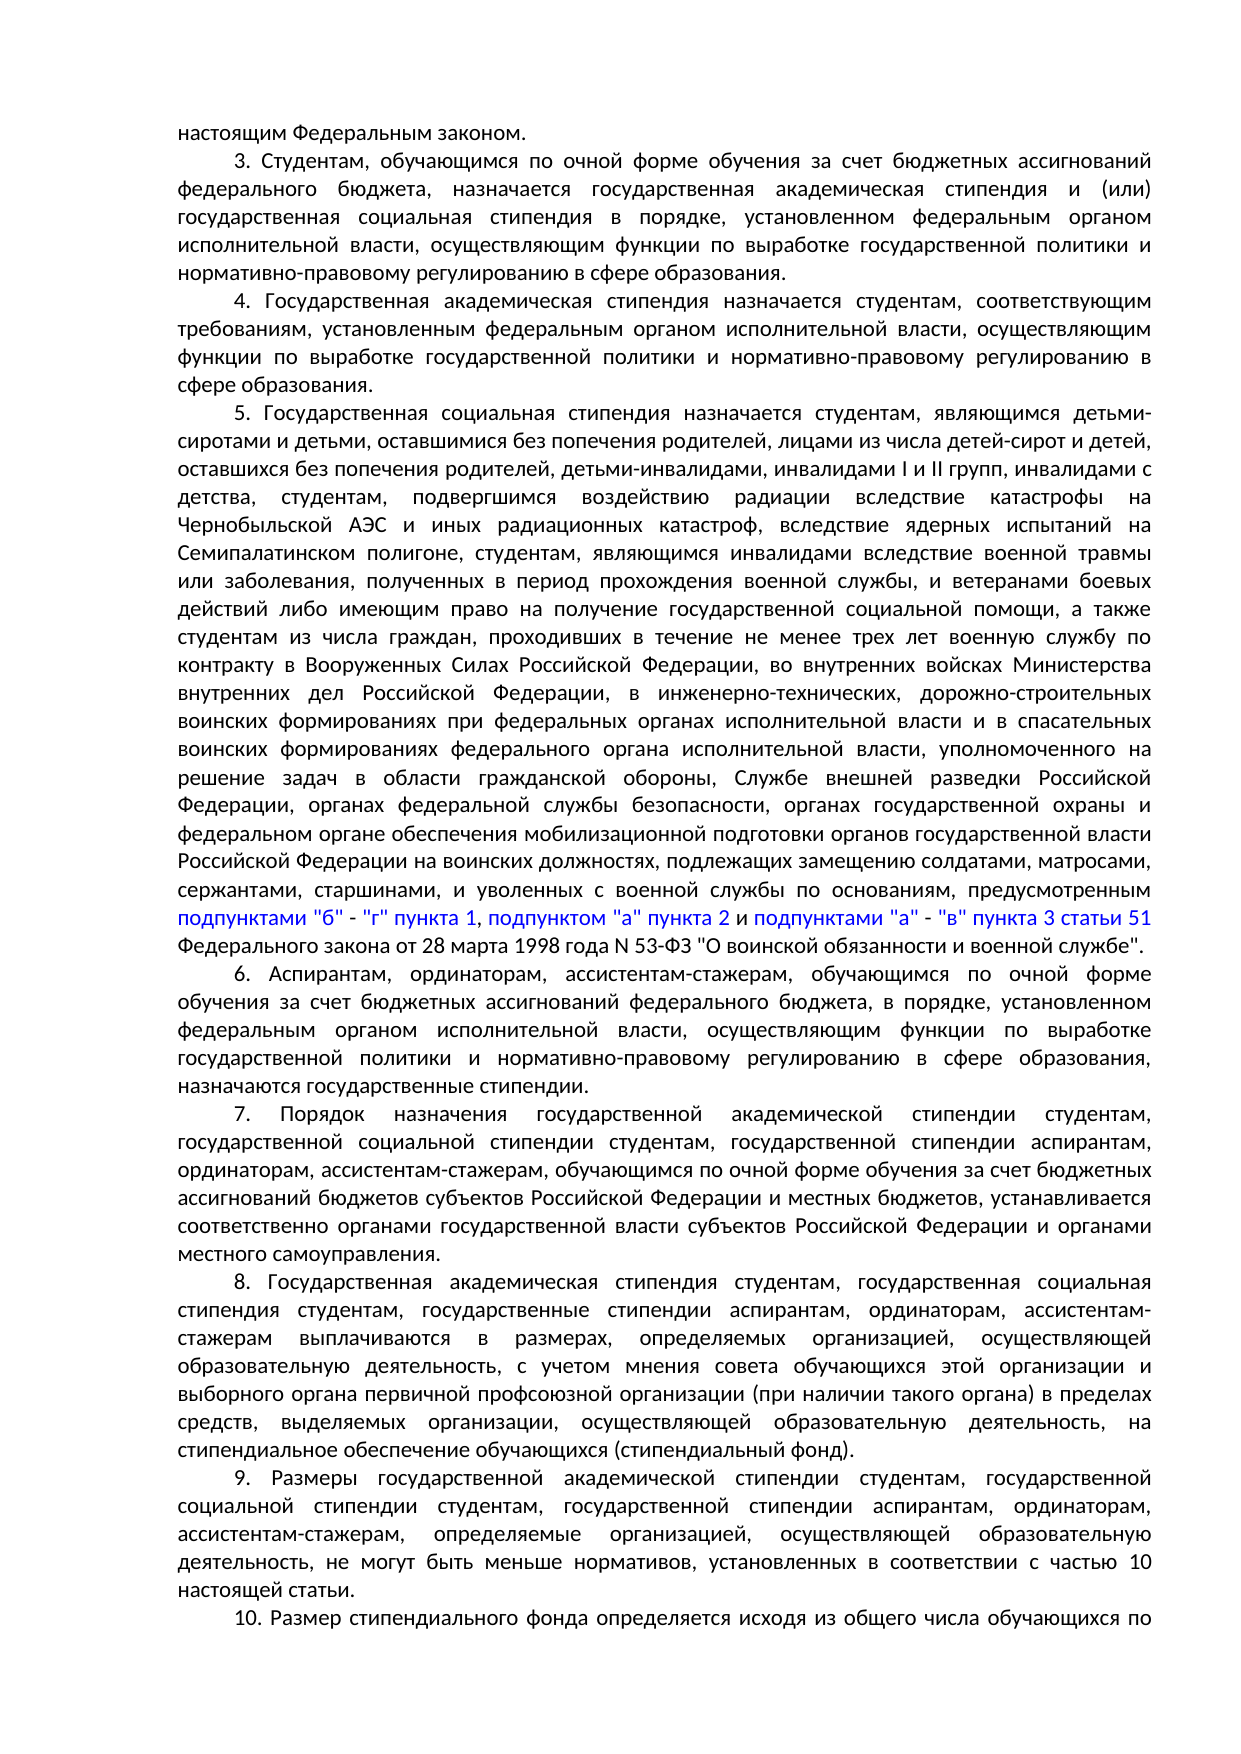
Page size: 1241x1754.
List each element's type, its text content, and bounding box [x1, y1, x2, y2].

text 6. Аспирантам, ординаторам, ассистентам-стажерам, обучающимся по очной форме обучения за счет бюджетных ассигнований федерального бюджета, в порядке, установленном федеральным органом исполнительной власти, осуществляющим функции по выработке государственной политики и нормативно-правовому регулированию в сфере образования, назначаются государственные стипендии. [177, 959, 1152, 1099]
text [177, 118, 1152, 146]
text 3. Студентам, обучающимся по очной форме обучения за счет бюджетных ассигнований федерального бюджета, назначается государственная академическая стипендия и (или) государственная социальная стипендия в порядке, установленном федеральным органом исполнительной власти, осуществляющим функции по выработке государственной политики и нормативно-правовому регулированию в сфере образования. [177, 146, 1152, 286]
text 4. Государственная академическая стипендия назначается студентам, соответствующим требованиям, установленным федеральным органом исполнительной власти, осуществляющим функции по выработке государственной политики и нормативно-правовому регулированию в сфере образования. [177, 286, 1152, 398]
text 7. Порядок назначения государственной академической стипендии студентам, государственной социальной стипендии студентам, государственной стипендии аспирантам, ординаторам, ассистентам-стажерам, обучающимся по очной форме обучения за счет бюджетных ассигнований бюджетов субъектов Российской Федерации и местных бюджетов, устанавливается соответственно органами государственной власти субъектов Российской Федерации и органами местного самоуправления. [177, 1099, 1152, 1267]
text 9. Размеры государственной академической стипендии студентам, государственной социальной стипендии студентам, государственной стипендии аспирантам, ординаторам, ассистентам-стажерам, определяемые организацией, осуществляющей образовательную деятельность, не могут быть меньше нормативов, установленных в соответствии с частью 10 настоящей статьи. [177, 1463, 1152, 1603]
text 5. Государственная социальная стипендия назначается студентам, являющимся детьми-сиротами и детьми, оставшимися без попечения родителей, лицами из числа детей-сирот и детей, оставшихся без попечения родителей, детьми-инвалидами, инвалидами I и II групп, инвалидами с детства, студентам, подвергшимся воздействию радиации вследствие катастрофы на Чернобыльской АЭС и иных радиационных катастроф, вследствие ядерных испытаний на Семипалатинском полигоне, студентам, являющимся инвалидами вследствие военной травмы или заболевания, полученных в период прохождения военной службы, и ветеранами боевых действий либо имеющим право на получение государственной социальной помощи, а также студентам из числа граждан, проходивших в течение не менее трех лет военную службу по контракту в Вооруженных Силах Российской Федерации, во внутренних войсках Министерства внутренних дел Российской Федерации, в инженерно-технических, дорожно-строительных воинских формированиях при федеральных органах исполнительной власти и в спасательных воинских формированиях федерального органа исполнительной власти, уполномоченного на решение задач в области гражданской обороны, Службе внешней разведки Российской Федерации, органах федеральной службы безопасности, органах государственной охраны и федеральном органе обеспечения мобилизационной подготовки органов государственной власти Российской Федерации на воинских должностях, подлежащих замещению солдатами, матросами, сержантами, старшинами, и уволенных с военной службы по основаниям, предусмотренным подпунктами "б" - "г" пункта 1, подпунктом "а" пункта 2 и подпунктами "а" - "в" пункта 3 статьи 51 Федерального закона от 28 марта 1998 года N 53-ФЗ "О воинской обязанности и военной службе". [177, 398, 1152, 959]
text 8. Государственная академическая стипендия студентам, государственная социальная стипендия студентам, государственные стипендии аспирантам, ординаторам, ассистентам-стажерам выплачиваются в размерах, определяемых организацией, осуществляющей образовательную деятельность, с учетом мнения совета обучающихся этой организации и выборного органа первичной профсоюзной организации (при наличии такого органа) в пределах средств, выделяемых организации, осуществляющей образовательную деятельность, на стипендиальное обеспечение обучающихся (стипендиальный фонд). [177, 1267, 1152, 1463]
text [177, 1603, 1152, 1631]
